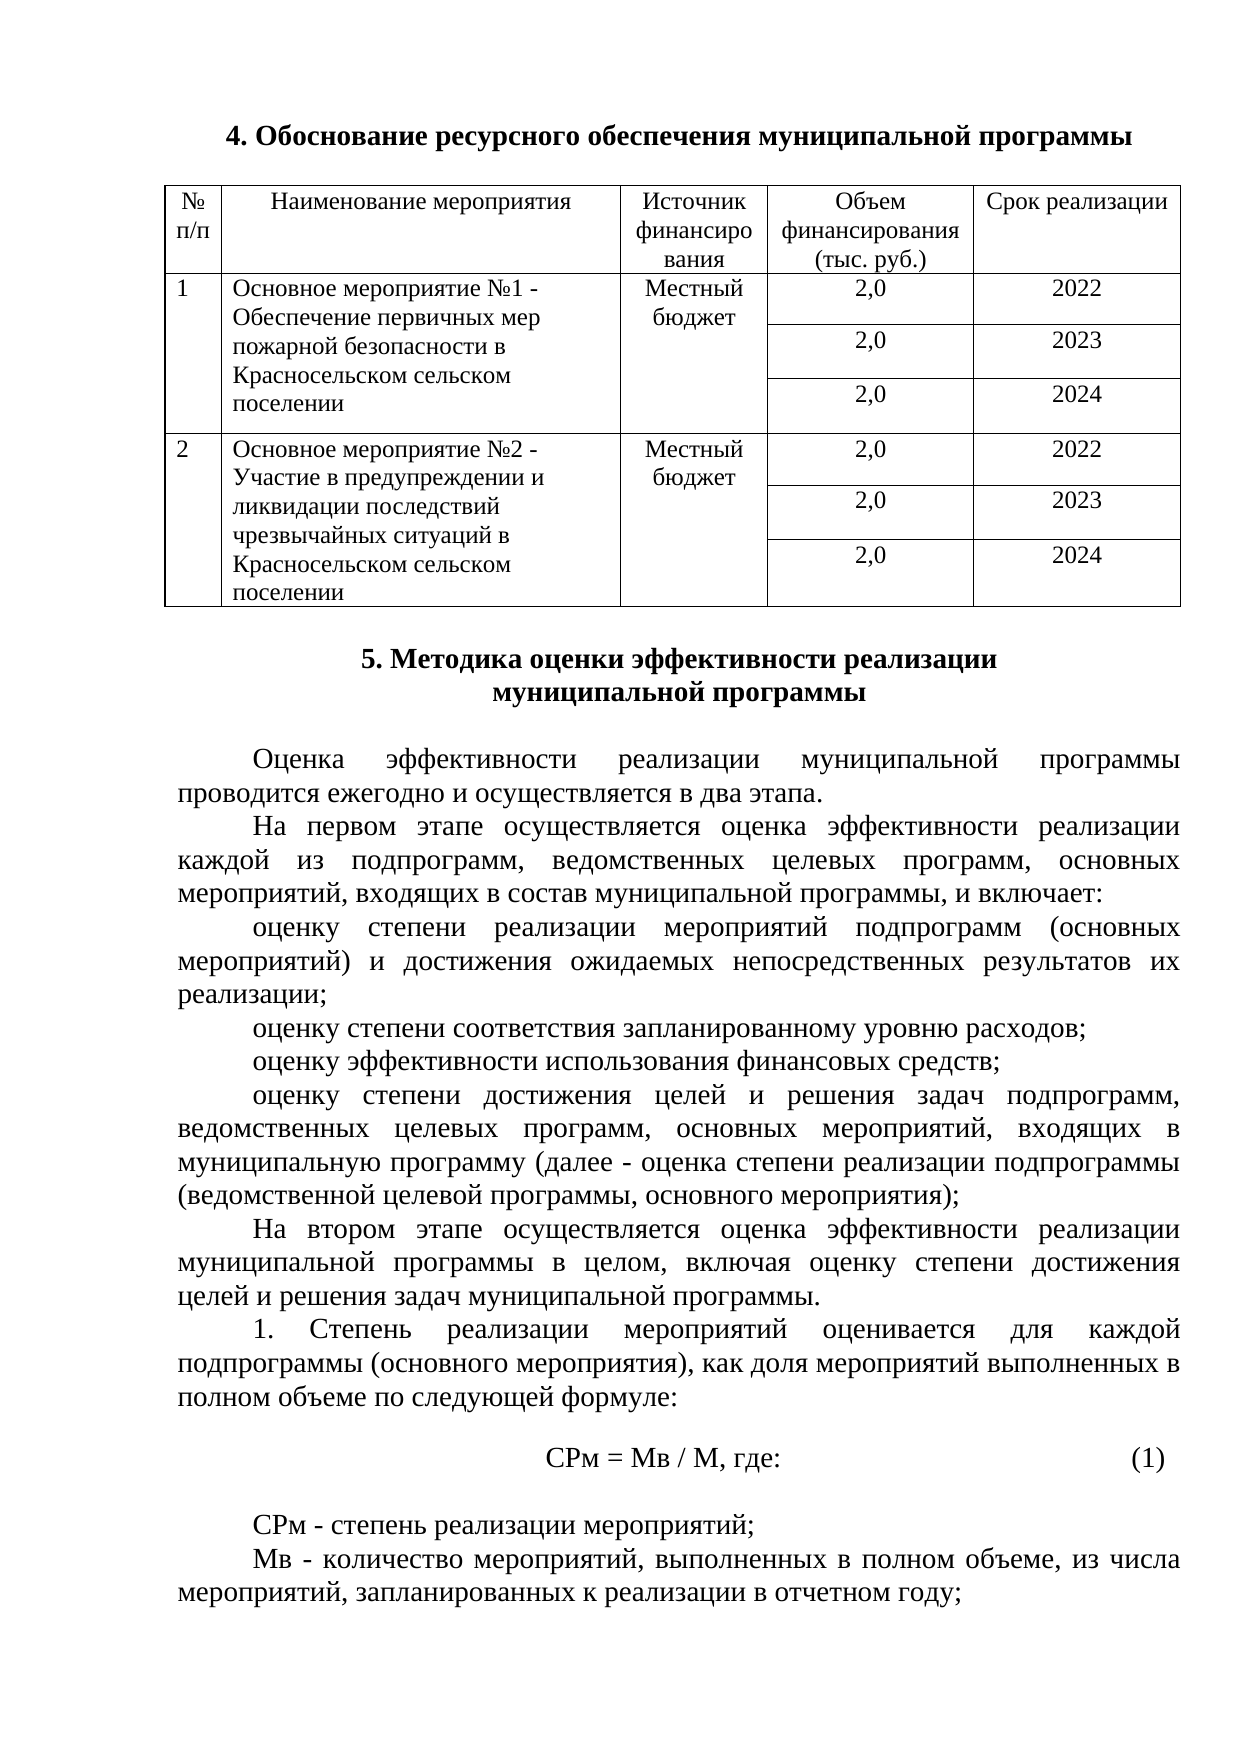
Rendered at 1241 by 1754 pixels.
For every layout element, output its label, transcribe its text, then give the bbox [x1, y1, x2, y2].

text оценку эффективности использования финансовых средств; [177, 1043, 1181, 1077]
text На первом этапе осуществляется оценка эффективности реализации каждой из подпрограмм, ведомственных целевых программ, основных мероприятий, входящих в состав муниципальной программы, и включает: [177, 808, 1181, 909]
table_cell 2,0 [768, 379, 973, 433]
text 4. Обоснование ресурсного обеспечения муниципальной программы [177, 118, 1181, 152]
table_cell 2023 [974, 325, 1180, 378]
table_cell 2023 [974, 486, 1180, 539]
table_cell 2,0 [768, 540, 973, 606]
table_header Наименование мероприятия [222, 186, 620, 272]
text муниципальной программы [177, 674, 1181, 708]
text На втором этапе осуществляется оценка эффективности реализации муниципальной программы в целом, включая оценку степени достижения целей и решения задач муниципальной программы. [177, 1211, 1181, 1312]
text оценку степени соответствия запланированному уровню расходов; [177, 1010, 1181, 1043]
table_cell 2,0 [768, 486, 973, 539]
table_cell 1 [166, 274, 221, 433]
table_cell Основное мероприятие №1 - Обеспечение первичных мер пожарной безопасности в Красносельском сельском поселении [222, 274, 620, 433]
table_cell 2022 [974, 274, 1180, 324]
text СРм = Мв / М, где: (1) [177, 1440, 1181, 1474]
table_cell 2 [166, 434, 221, 606]
text Оценка эффективности реализации муниципальной программы проводится ежегодно и осуществляется в два этапа. [177, 741, 1181, 808]
text оценку степени достижения целей и решения задач подпрограмм, ведомственных целевых программ, основных мероприятий, входящих в муниципальную программу (далее - оценка степени реализации подпрограммы (ведомственной целевой программы, основного мероприятия); [177, 1077, 1181, 1211]
table_cell Местный бюджет [621, 274, 767, 433]
table_header Срок реализации [974, 186, 1180, 272]
table_cell Местный бюджет [621, 434, 767, 606]
table_cell 2,0 [768, 325, 973, 378]
text Мв - количество мероприятий, выполненных в полном объеме, из числа мероприятий, запланированных к реализации в отчетном году; [177, 1541, 1181, 1608]
table_cell 2024 [974, 540, 1180, 606]
table_cell 2024 [974, 379, 1180, 433]
text оценку степени реализации мероприятий подпрограмм (основных мероприятий) и достижения ожидаемых непосредственных результатов их реализации; [177, 909, 1181, 1010]
table_cell 2022 [974, 434, 1180, 484]
table_header № п/п [166, 186, 221, 272]
text СРм - степень реализации мероприятий; [177, 1507, 1181, 1541]
table_cell Основное мероприятие №2 - Участие в предупреждении и ликвидации последствий чрезвычайных ситуаций в Красносельском сельском поселении [222, 434, 620, 606]
table_cell 2,0 [768, 274, 973, 324]
table_header Источник финансирования [621, 186, 767, 272]
text 5. Методика оценки эффективности реализации [177, 641, 1181, 674]
table_cell 2,0 [768, 434, 973, 484]
table_header Объем финансирования (тыс. руб.) [768, 186, 973, 272]
text 1. Степень реализации мероприятий оценивается для каждой подпрограммы (основного мероприятия), как доля мероприятий выполненных в полном объеме по следующей формуле: [177, 1312, 1181, 1412]
